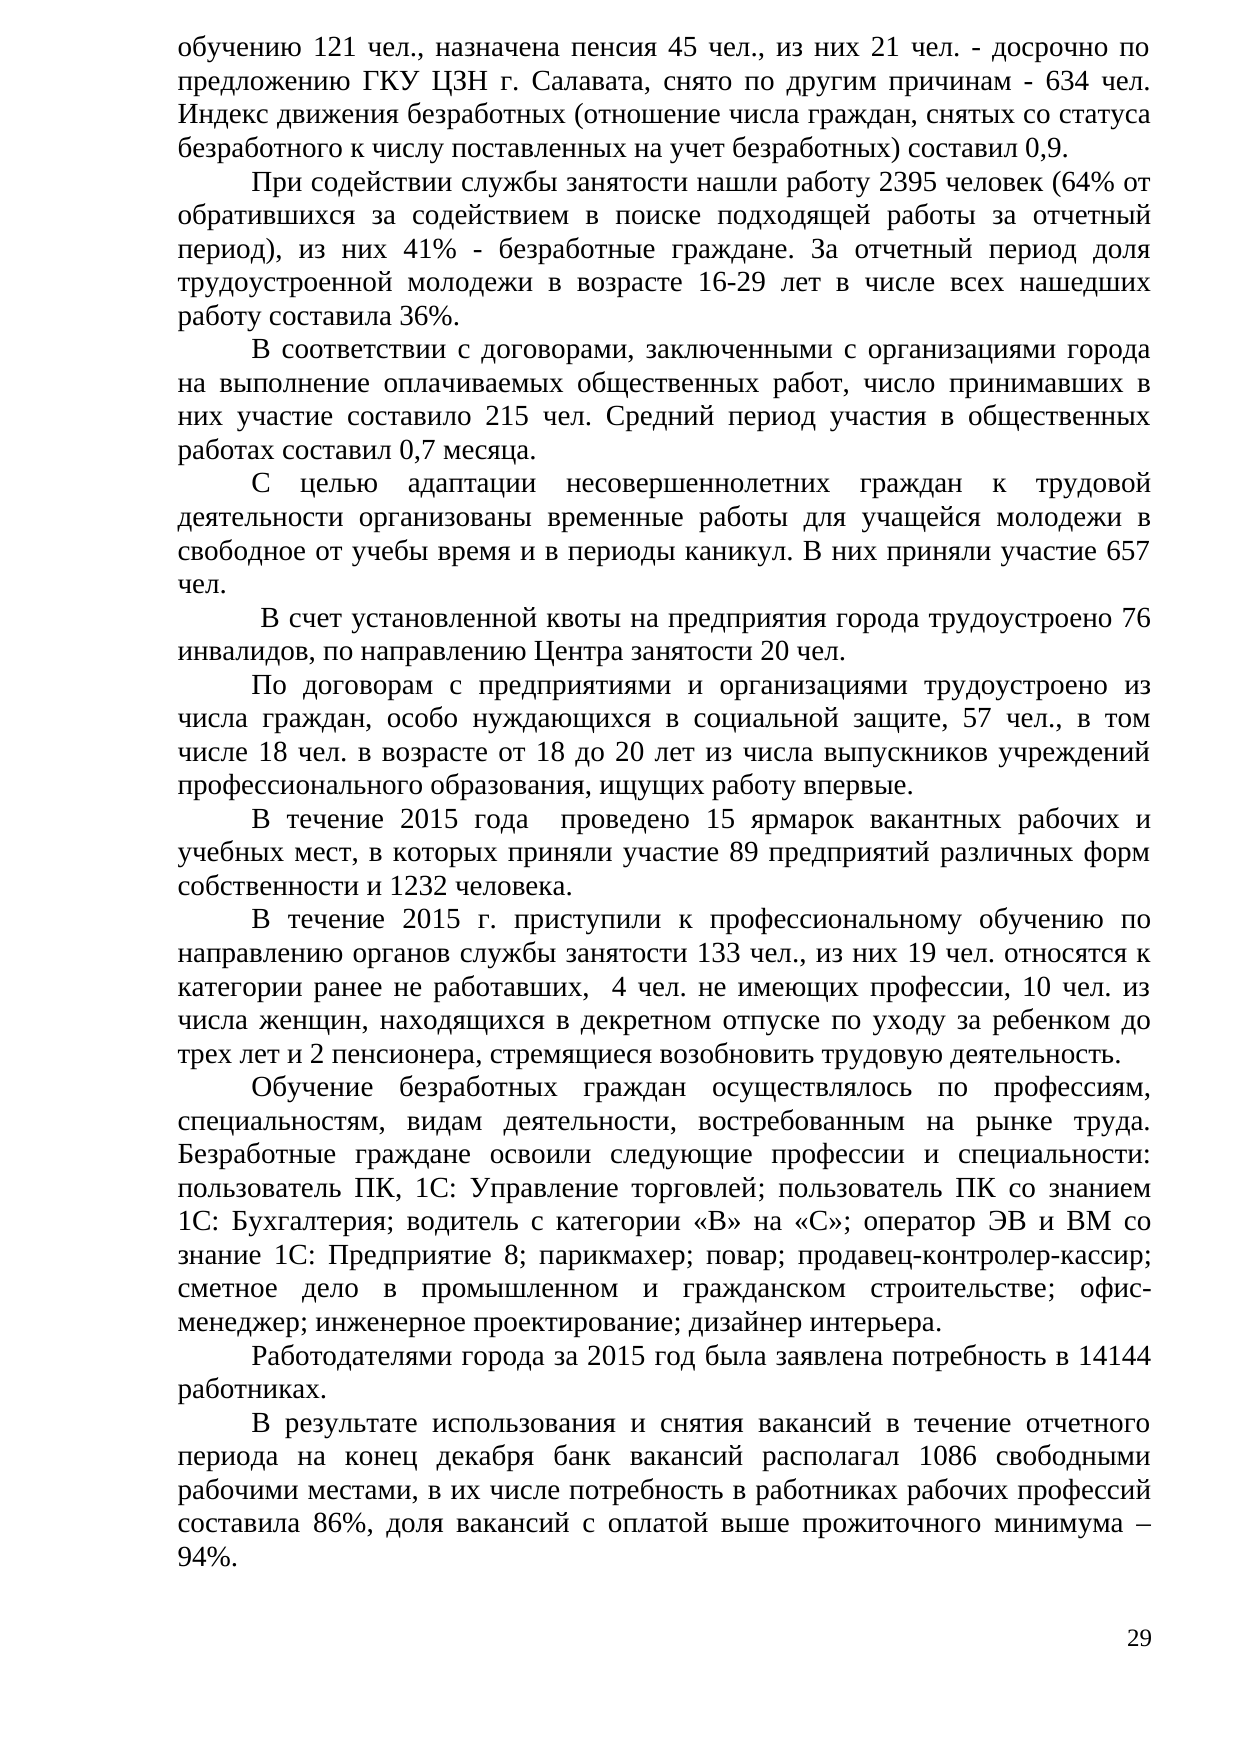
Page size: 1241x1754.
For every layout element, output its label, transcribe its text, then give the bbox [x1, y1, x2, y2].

text В соответствии с договорами, заключенными с организациями города на выполнение оплачиваемых общественных работ, число принимавших в них участие составило 215 чел. Средний период участия в общественных работах составил 0,7 месяца. [177, 331, 1152, 466]
text В результате использования и снятия вакансий в течение отчетного периода на конец декабря банк вакансий располагал 1086 свободными рабочими местами, в их числе потребность в работниках рабочих профессий составила 86%, доля вакансий с оплатой выше прожиточного минимума – 94%. [177, 1405, 1152, 1572]
text При содействии службы занятости нашли работу 2395 человек (64% от обратившихся за содействием в поиске подходящей работы за отчетный период), из них 41% - безработные граждане. За отчетный период доля трудоустроенной молодежи в возрасте 16-29 лет в числе всех нашедших работу составила 36%. [177, 164, 1152, 331]
text По договорам с предприятиями и организациями трудоустроено из числа граждан, особо нуждающихся в социальной защите, 57 чел., в том числе 18 чел. в возрасте от 18 до 20 лет из числа выпускников учреждений профессионального образования, ищущих работу впервые. [177, 667, 1152, 801]
text В счет установленной квоты на предприятия города трудоустроено 76 инвалидов, по направлению Центра занятости 20 чел. [177, 600, 1152, 667]
text Работодателями города за 2015 год была заявлена потребность в 14144 работниках. [177, 1338, 1152, 1405]
text В течение 2015 года проведено 15 ярмарок вакантных рабочих и учебных мест, в которых приняли участие 89 предприятий различных форм собственности и 1232 человека. [177, 801, 1152, 902]
text С целью адаптации несовершеннолетних граждан к трудовой деятельности организованы временные работы для учащейся молодежи в свободное от учебы время и в периоды каникул. В них приняли участие 657 чел. [177, 466, 1152, 600]
text Обучение безработных граждан осуществлялось по профессиям, специальностям, видам деятельности, востребованным на рынке труда. Безработные граждане освоили следующие профессии и специальности: пользователь ПК, 1С: Управление торговлей; пользователь ПК со знанием 1С: Бухгалтерия; водитель с категории «В» на «С»; оператор ЭВ и ВМ со знание 1С: Предприятие 8; парикмахер; повар; продавец-контролер-кассир; сметное дело в промышленном и гражданском строительстве; офис-менеджер; инженерное проектирование; дизайнер интерьера. [177, 1069, 1152, 1338]
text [177, 29, 1152, 164]
text В течение 2015 г. приступили к профессиональному обучению по направлению органов службы занятости 133 чел., из них 19 чел. относятся к категории ранее не работавших, 4 чел. не имеющих профессии, 10 чел. из числа женщин, находящихся в декретном отпуске по уходу за ребенком до трех лет и 2 пенсионера, стремящиеся возобновить трудовую деятельность. [177, 902, 1152, 1069]
